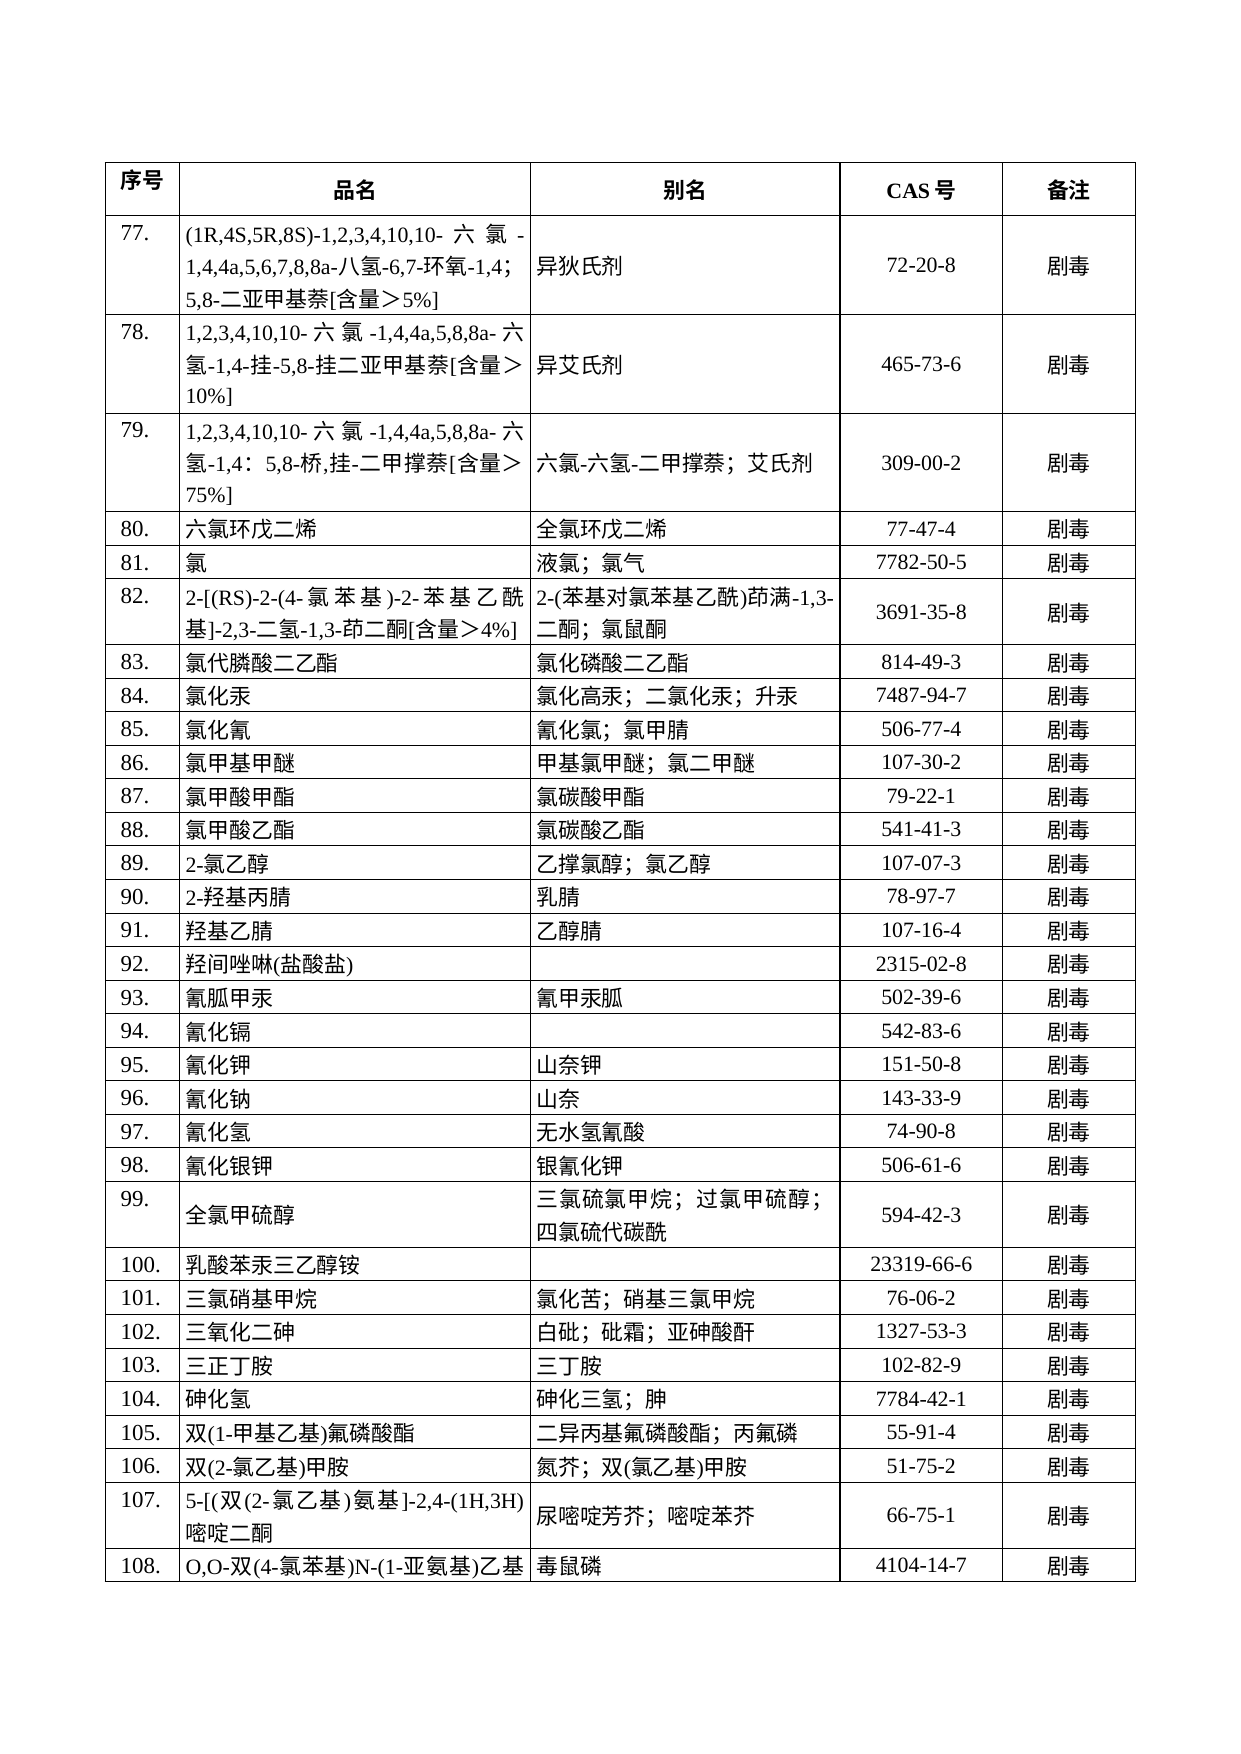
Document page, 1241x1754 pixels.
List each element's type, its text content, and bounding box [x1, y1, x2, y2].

table_cell 氰化氢 [180, 1115, 530, 1147]
table_cell 三氧化二砷 [180, 1315, 530, 1347]
table_cell 剧毒 [1003, 1315, 1135, 1347]
table_cell 剧毒 [1003, 1416, 1135, 1448]
table_cell 77-47-4 [841, 512, 1002, 544]
table_cell [106, 981, 179, 1013]
table_cell 氯碳酸乙酯 [531, 813, 839, 845]
table_cell 剧毒 [1003, 1248, 1135, 1280]
table_cell 2-羟基丙腈 [180, 880, 530, 912]
table_cell O,O-双(4-氯苯基)N-(1-亚氨基)乙基硫代磷酸胺 [180, 1549, 530, 1581]
table_cell [106, 1182, 179, 1247]
table_header 品名 [180, 163, 530, 215]
table_cell 氰胍甲汞 [180, 981, 530, 1013]
table_cell 剧毒 [1003, 512, 1135, 544]
table_cell 7782-50-5 [841, 546, 1002, 578]
table_cell 三正丁胺 [180, 1349, 530, 1381]
table_cell [106, 880, 179, 912]
table_cell 剧毒 [1003, 1549, 1135, 1581]
table_cell 三氯硫氯甲烷；过氯甲硫醇；四氯硫代碳酰 [531, 1182, 839, 1247]
table_cell 剧毒 [1003, 546, 1135, 578]
table_cell 氰化镉 [180, 1014, 530, 1047]
table_cell [106, 914, 179, 946]
table_cell 剧毒 [1003, 1483, 1135, 1548]
table_cell [106, 1281, 179, 1314]
table_cell [106, 746, 179, 778]
table_cell [106, 546, 179, 578]
table_cell [106, 1014, 179, 1047]
table_cell 1,2,3,4,10,10-六氯-1,4,4a,5,8,8a-六氢-1,4：5,8-桥,挂-二甲撑萘[含量＞75%] [180, 414, 530, 511]
table_cell 151-50-8 [841, 1048, 1002, 1080]
table_cell 砷化三氢；胂 [531, 1382, 839, 1414]
table_header 别名 [531, 163, 839, 215]
table_cell [531, 1248, 839, 1280]
table_cell 4104-14-7 [841, 1549, 1002, 1581]
table_cell 23319-66-6 [841, 1248, 1002, 1280]
table_cell 剧毒 [1003, 880, 1135, 912]
table_cell [531, 947, 839, 979]
table_cell [106, 216, 179, 314]
table_cell [106, 679, 179, 711]
table_cell [106, 1449, 179, 1482]
table_cell 液氯；氯气 [531, 546, 839, 578]
table_cell 7784-42-1 [841, 1382, 1002, 1414]
table_cell 1,2,3,4,10,10-六氯-1,4,4a,5,8,8a-六氢-1,4-挂-5,8-挂二亚甲基萘[含量＞10%] [180, 315, 530, 412]
table_cell 氯化高汞；二氯化汞；升汞 [531, 679, 839, 711]
table_cell 山奈钾 [531, 1048, 839, 1080]
table_cell 剧毒 [1003, 746, 1135, 778]
table_cell [106, 1349, 179, 1381]
table_cell 107-07-3 [841, 846, 1002, 879]
table_cell 506-77-4 [841, 712, 1002, 745]
table_cell 乙醇腈 [531, 914, 839, 946]
table_cell 107-30-2 [841, 746, 1002, 778]
table_cell 无水氢氰酸 [531, 1115, 839, 1147]
table_cell [106, 846, 179, 879]
table_cell 氯化磷酸二乙酯 [531, 645, 839, 678]
table_cell 剧毒 [1003, 1349, 1135, 1381]
table_cell 剧毒 [1003, 846, 1135, 879]
table_cell 氯化氰 [180, 712, 530, 745]
table_cell [106, 712, 179, 745]
table_cell 剧毒 [1003, 645, 1135, 678]
table_cell [531, 1014, 839, 1047]
table_cell 74-90-8 [841, 1115, 1002, 1147]
table_cell [106, 779, 179, 812]
table_cell 氯碳酸甲酯 [531, 779, 839, 812]
table_cell 砷化氢 [180, 1382, 530, 1414]
table_cell 剧毒 [1003, 216, 1135, 314]
table_cell 剧毒 [1003, 1382, 1135, 1414]
table_cell [106, 1382, 179, 1414]
table_cell 541-41-3 [841, 813, 1002, 845]
table_cell 二异丙基氟磷酸酯；丙氟磷 [531, 1416, 839, 1448]
table_cell [106, 947, 179, 979]
table_cell 3691-35-8 [841, 579, 1002, 644]
table_cell [106, 1248, 179, 1280]
table_cell 55-91-4 [841, 1416, 1002, 1448]
table_cell 剧毒 [1003, 1014, 1135, 1047]
table_cell 5-[(双(2-氯乙基)氨基]-2,4-(1H,3H)嘧啶二酮 [180, 1483, 530, 1548]
table_cell 全氯甲硫醇 [180, 1182, 530, 1247]
table_cell 氰化钾 [180, 1048, 530, 1080]
table_cell 乳酸苯汞三乙醇铵 [180, 1248, 530, 1280]
table_cell 剧毒 [1003, 947, 1135, 979]
table_cell 氯甲酸乙酯 [180, 813, 530, 845]
table_cell 51-75-2 [841, 1449, 1002, 1482]
table_cell [106, 579, 179, 644]
table_cell 羟间唑啉(盐酸盐) [180, 947, 530, 979]
table_cell 剧毒 [1003, 315, 1135, 412]
table_cell 山奈 [531, 1081, 839, 1114]
table_cell 白砒；砒霜；亚砷酸酐 [531, 1315, 839, 1347]
table_cell 107-16-4 [841, 914, 1002, 946]
table_cell 氰甲汞胍 [531, 981, 839, 1013]
table_cell [106, 813, 179, 845]
table_cell 三氯硝基甲烷 [180, 1281, 530, 1314]
table_cell 氯甲基甲醚 [180, 746, 530, 778]
table_cell 氯代膦酸二乙酯 [180, 645, 530, 678]
table_cell [106, 512, 179, 544]
table_cell 2-[(RS)-2-(4-氯苯基)-2-苯基乙酰基]-2,3-二氢-1,3-茚二酮[含量＞4%] [180, 579, 530, 644]
table_cell 全氯环戊二烯 [531, 512, 839, 544]
table_cell 2-氯乙醇 [180, 846, 530, 879]
table_cell 羟基乙腈 [180, 914, 530, 946]
table_cell (1R,4S,5R,8S)-1,2,3,4,10,10-六氯-1,4,4a,5,6,7,8,8a-八氢-6,7-环氧-1,4；5,8-二亚甲基萘[含量＞5%] [180, 216, 530, 314]
table_cell 剧毒 [1003, 1148, 1135, 1181]
table_header 序号 [106, 163, 179, 215]
table_cell 双(1-甲基乙基)氟磷酸酯 [180, 1416, 530, 1448]
table_cell 六氯-六氢-二甲撑萘；艾氏剂 [531, 414, 839, 511]
table_cell 76-06-2 [841, 1281, 1002, 1314]
table_cell [106, 645, 179, 678]
table_cell 六氯环戊二烯 [180, 512, 530, 544]
table_cell 氰化银钾 [180, 1148, 530, 1181]
table_cell 甲基氯甲醚；氯二甲醚 [531, 746, 839, 778]
table_cell 78-97-7 [841, 880, 1002, 912]
table_cell 79-22-1 [841, 779, 1002, 812]
table_cell 7487-94-7 [841, 679, 1002, 711]
table_cell 594-42-3 [841, 1182, 1002, 1247]
table_cell 66-75-1 [841, 1483, 1002, 1548]
table_cell 三丁胺 [531, 1349, 839, 1381]
table_cell 剧毒 [1003, 679, 1135, 711]
table_cell 氯化苦；硝基三氯甲烷 [531, 1281, 839, 1314]
table_cell 剧毒 [1003, 981, 1135, 1013]
table_cell 银氰化钾 [531, 1148, 839, 1181]
table_cell [106, 1048, 179, 1080]
table_cell 309-00-2 [841, 414, 1002, 511]
table_cell 542-83-6 [841, 1014, 1002, 1047]
table_cell 剧毒 [1003, 414, 1135, 511]
table_cell 剧毒 [1003, 779, 1135, 812]
table_cell 氯甲酸甲酯 [180, 779, 530, 812]
table_cell 氮芥；双(氯乙基)甲胺 [531, 1449, 839, 1482]
table_cell 氰化钠 [180, 1081, 530, 1114]
table_cell 2-(苯基对氯苯基乙酰)茚满-1,3-二酮；氯鼠酮 [531, 579, 839, 644]
table_cell 502-39-6 [841, 981, 1002, 1013]
table_cell 异狄氏剂 [531, 216, 839, 314]
table_cell [106, 315, 179, 412]
table_cell [106, 1483, 179, 1548]
table_cell 尿嘧啶芳芥；嘧啶苯芥 [531, 1483, 839, 1548]
table_header 备注 [1003, 163, 1135, 215]
table_header CAS号 [841, 163, 1002, 215]
table_cell 剧毒 [1003, 1449, 1135, 1482]
table_cell 剧毒 [1003, 1115, 1135, 1147]
table_cell 剧毒 [1003, 1182, 1135, 1247]
table_cell 1327-53-3 [841, 1315, 1002, 1347]
table_cell 剧毒 [1003, 579, 1135, 644]
table_cell 乙撑氯醇；氯乙醇 [531, 846, 839, 879]
table_cell 氯化汞 [180, 679, 530, 711]
table_cell 剧毒 [1003, 1081, 1135, 1114]
table_cell [106, 1148, 179, 1181]
table_cell 143-33-9 [841, 1081, 1002, 1114]
table_cell 剧毒 [1003, 914, 1135, 946]
table_cell 72-20-8 [841, 216, 1002, 314]
table_cell 氯 [180, 546, 530, 578]
table_cell 506-61-6 [841, 1148, 1002, 1181]
table_cell [106, 1549, 179, 1581]
table_cell 氰化氯；氯甲腈 [531, 712, 839, 745]
table_cell 剧毒 [1003, 1048, 1135, 1080]
table_cell 814-49-3 [841, 645, 1002, 678]
table_cell [106, 1416, 179, 1448]
table_cell [106, 1315, 179, 1347]
table_cell [106, 1115, 179, 1147]
table_cell 剧毒 [1003, 1281, 1135, 1314]
table_cell 乳腈 [531, 880, 839, 912]
table_cell 102-82-9 [841, 1349, 1002, 1381]
table_cell [106, 1081, 179, 1114]
table_cell 剧毒 [1003, 813, 1135, 845]
table_cell 异艾氏剂 [531, 315, 839, 412]
table_cell [106, 414, 179, 511]
table_cell 双(2-氯乙基)甲胺 [180, 1449, 530, 1482]
table_cell 2315-02-8 [841, 947, 1002, 979]
table_cell 剧毒 [1003, 712, 1135, 745]
table_cell 465-73-6 [841, 315, 1002, 412]
table_cell 毒鼠磷 [531, 1549, 839, 1581]
